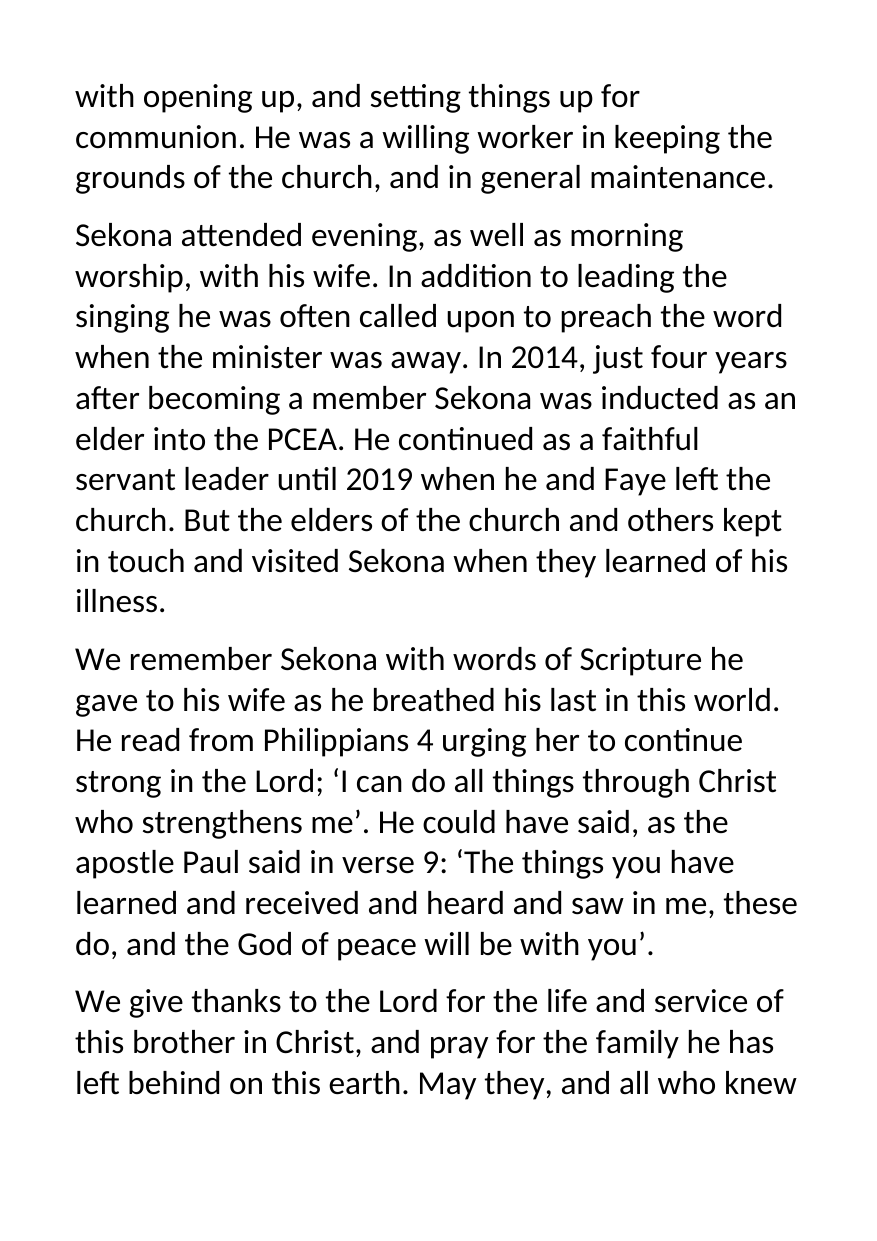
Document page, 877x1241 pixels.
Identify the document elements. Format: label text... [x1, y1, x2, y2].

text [75, 980, 802, 1102]
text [75, 75, 802, 197]
text Sekona attended evening, as well as morning worship, with his wife. In addition to leading the singing he was often called upon to preach the word when the minister was away. In 2014, just four years after becoming a member Sekona was inducted as an elder into the PCEA. He continued as a faithful servant leader until 2019 when he and Faye left the church. But the elders of the church and others kept in touch and visited Sekona when they learned of his illness. [75, 214, 802, 621]
text We remember Sekona with words of Scripture he gave to his wife as he breathed his last in this world. He read from Philippians 4 urging her to continue strong in the Lord; ‘I can do all things through Christ who strengthens me’. He could have said, as the apostle Paul said in verse 9: ‘The things you have learned and received and heard and saw in me, these do, and the God of peace will be with you’. [75, 638, 802, 964]
